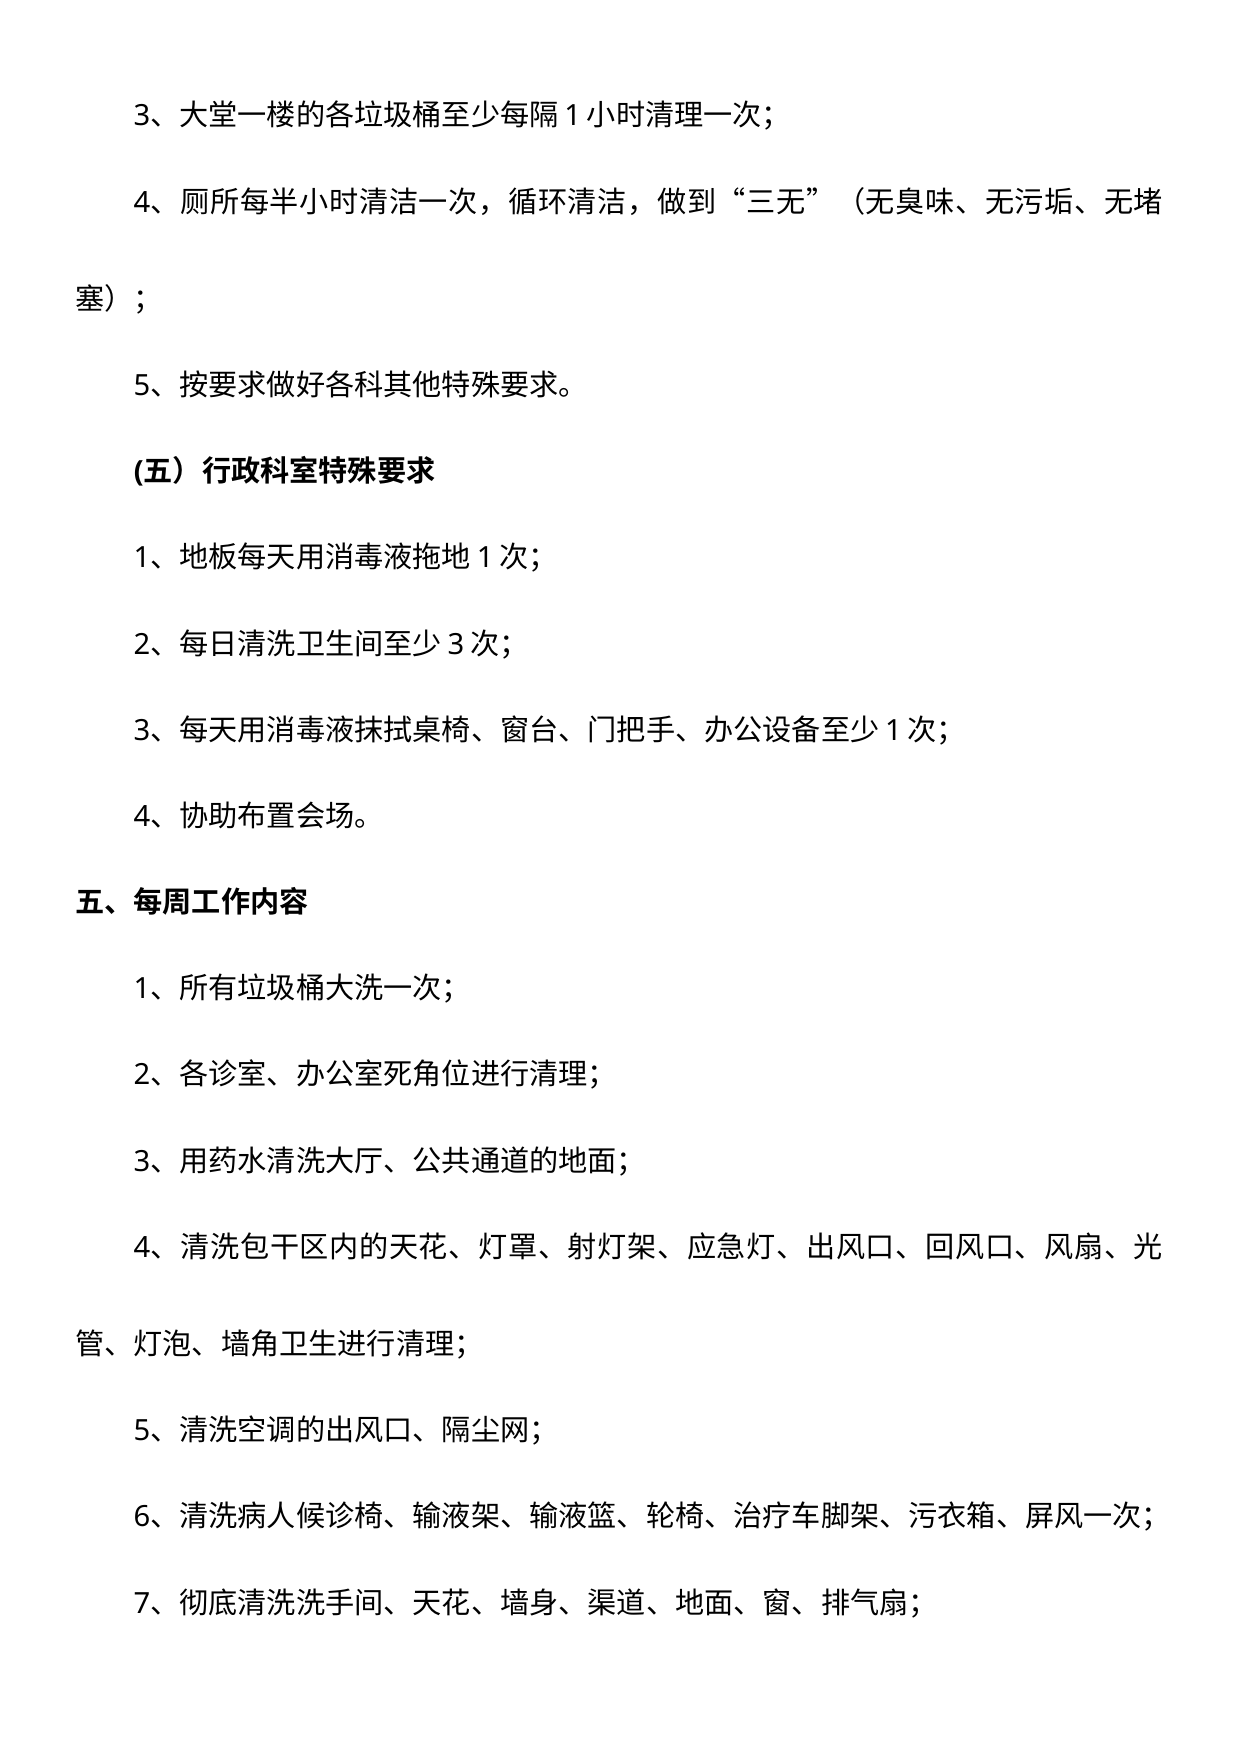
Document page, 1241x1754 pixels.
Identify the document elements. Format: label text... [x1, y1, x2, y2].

text 4、厕所每半小时清洁一次，循环清洁，做到“三无”（无臭味、无污垢、无堵塞）； [75, 167, 1165, 329]
text 6、清洗病人候诊椅、输液架、输液篮、轮椅、治疗车脚架、污衣箱、屏风一次； [75, 1482, 1165, 1547]
text 1、所有垃圾桶大洗一次； [75, 953, 1165, 1018]
text (五）行政科室特殊要求 [75, 437, 1165, 502]
text 3、大堂一楼的各垃圾桶至少每隔1小时清理一次； [75, 81, 1165, 146]
text 3、用药水清洗大厅、公共通道的地面； [75, 1126, 1165, 1191]
text 2、每日清洗卫生间至少3次； [75, 609, 1165, 674]
text 五、每周工作内容 [75, 867, 1165, 932]
text 4、协助布置会场。 [75, 781, 1165, 846]
text 5、按要求做好各科其他特殊要求。 [75, 351, 1165, 416]
text 7、彻底清洗洗手间、天花、墙身、渠道、地面、窗、排气扇； [75, 1568, 1165, 1633]
text 2、各诊室、办公室死角位进行清理； [75, 1040, 1165, 1105]
text 5、清洗空调的出风口、隔尘网； [75, 1396, 1165, 1461]
text 1、地板每天用消毒液拖地1次； [75, 523, 1165, 588]
text 3、每天用消毒液抹拭桌椅、窗台、门把手、办公设备至少1次； [75, 695, 1165, 760]
text 4、清洗包干区内的天花、灯罩、射灯架、应急灯、出风口、回风口、风扇、光管、灯泡、墙角卫生进行清理； [75, 1212, 1165, 1374]
